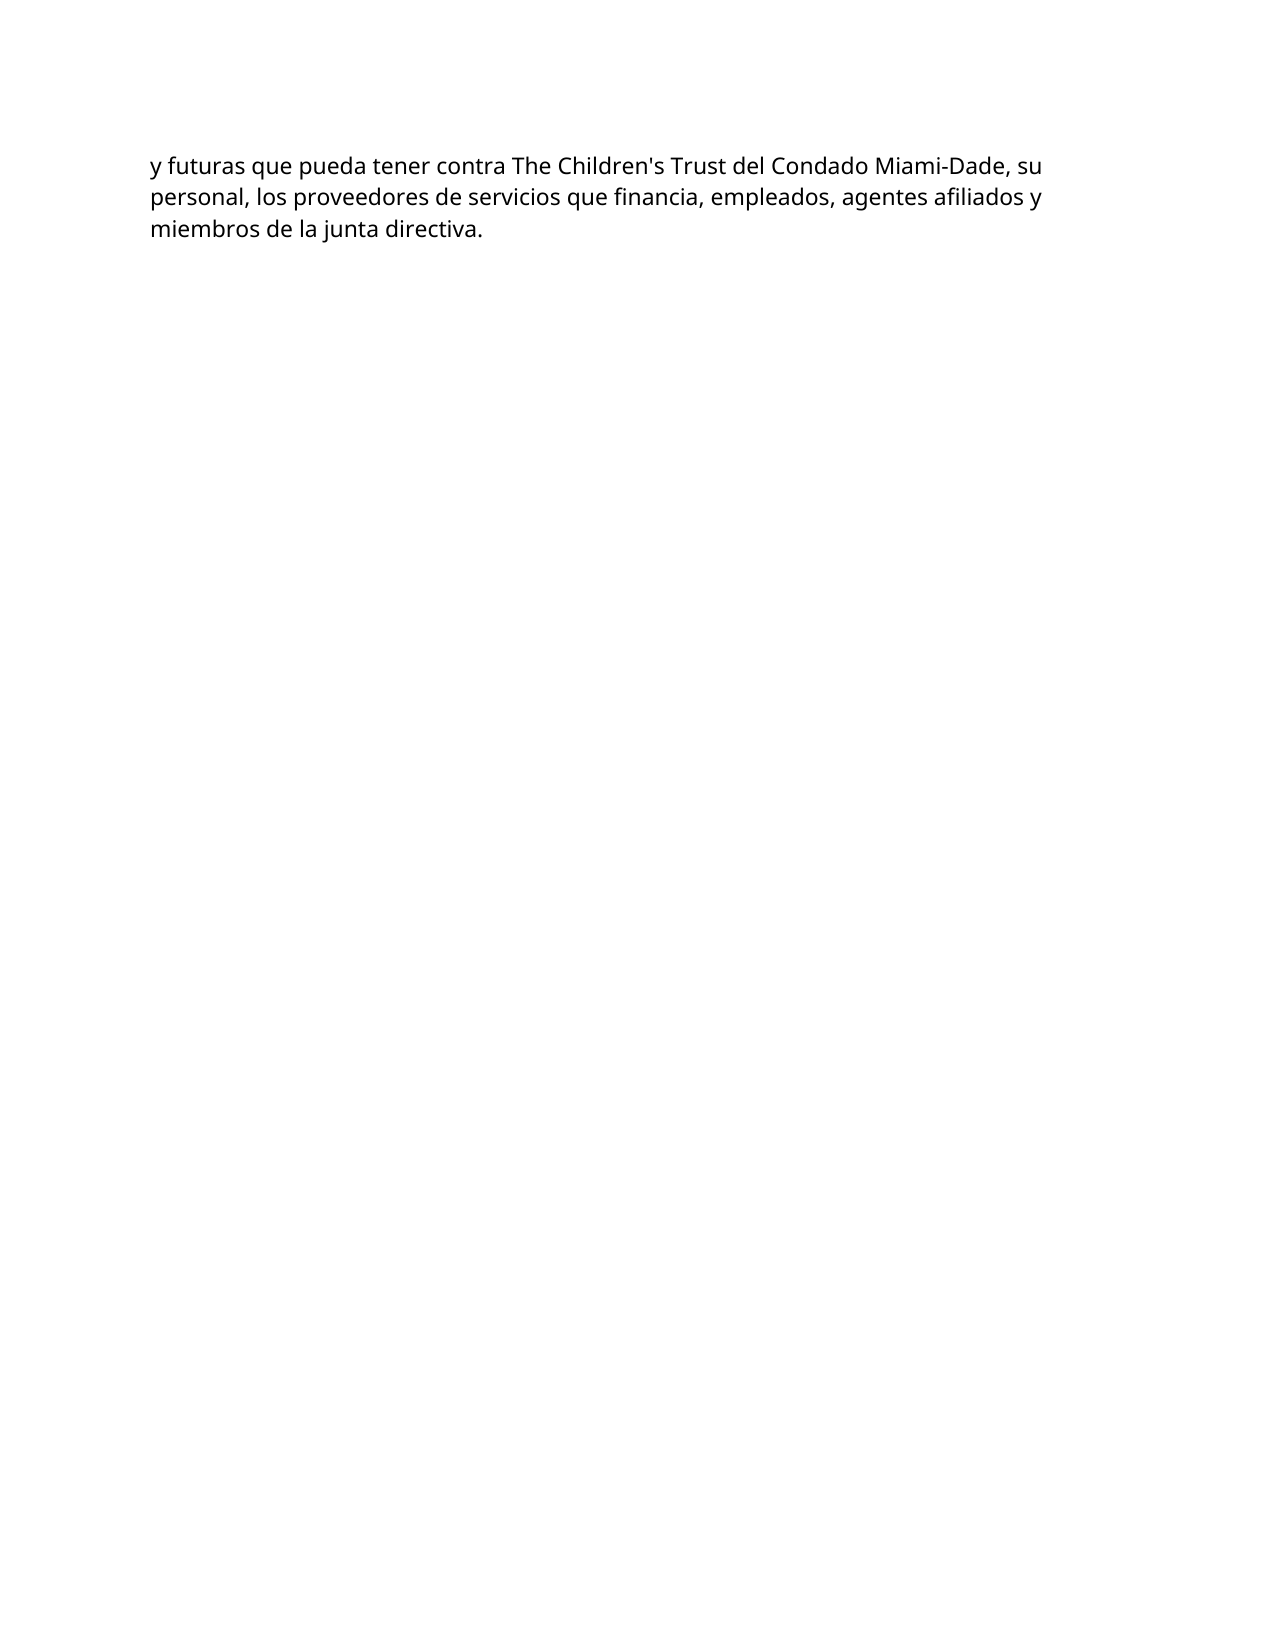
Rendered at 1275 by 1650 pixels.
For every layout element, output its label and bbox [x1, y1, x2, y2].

text [150, 150, 1125, 244]
